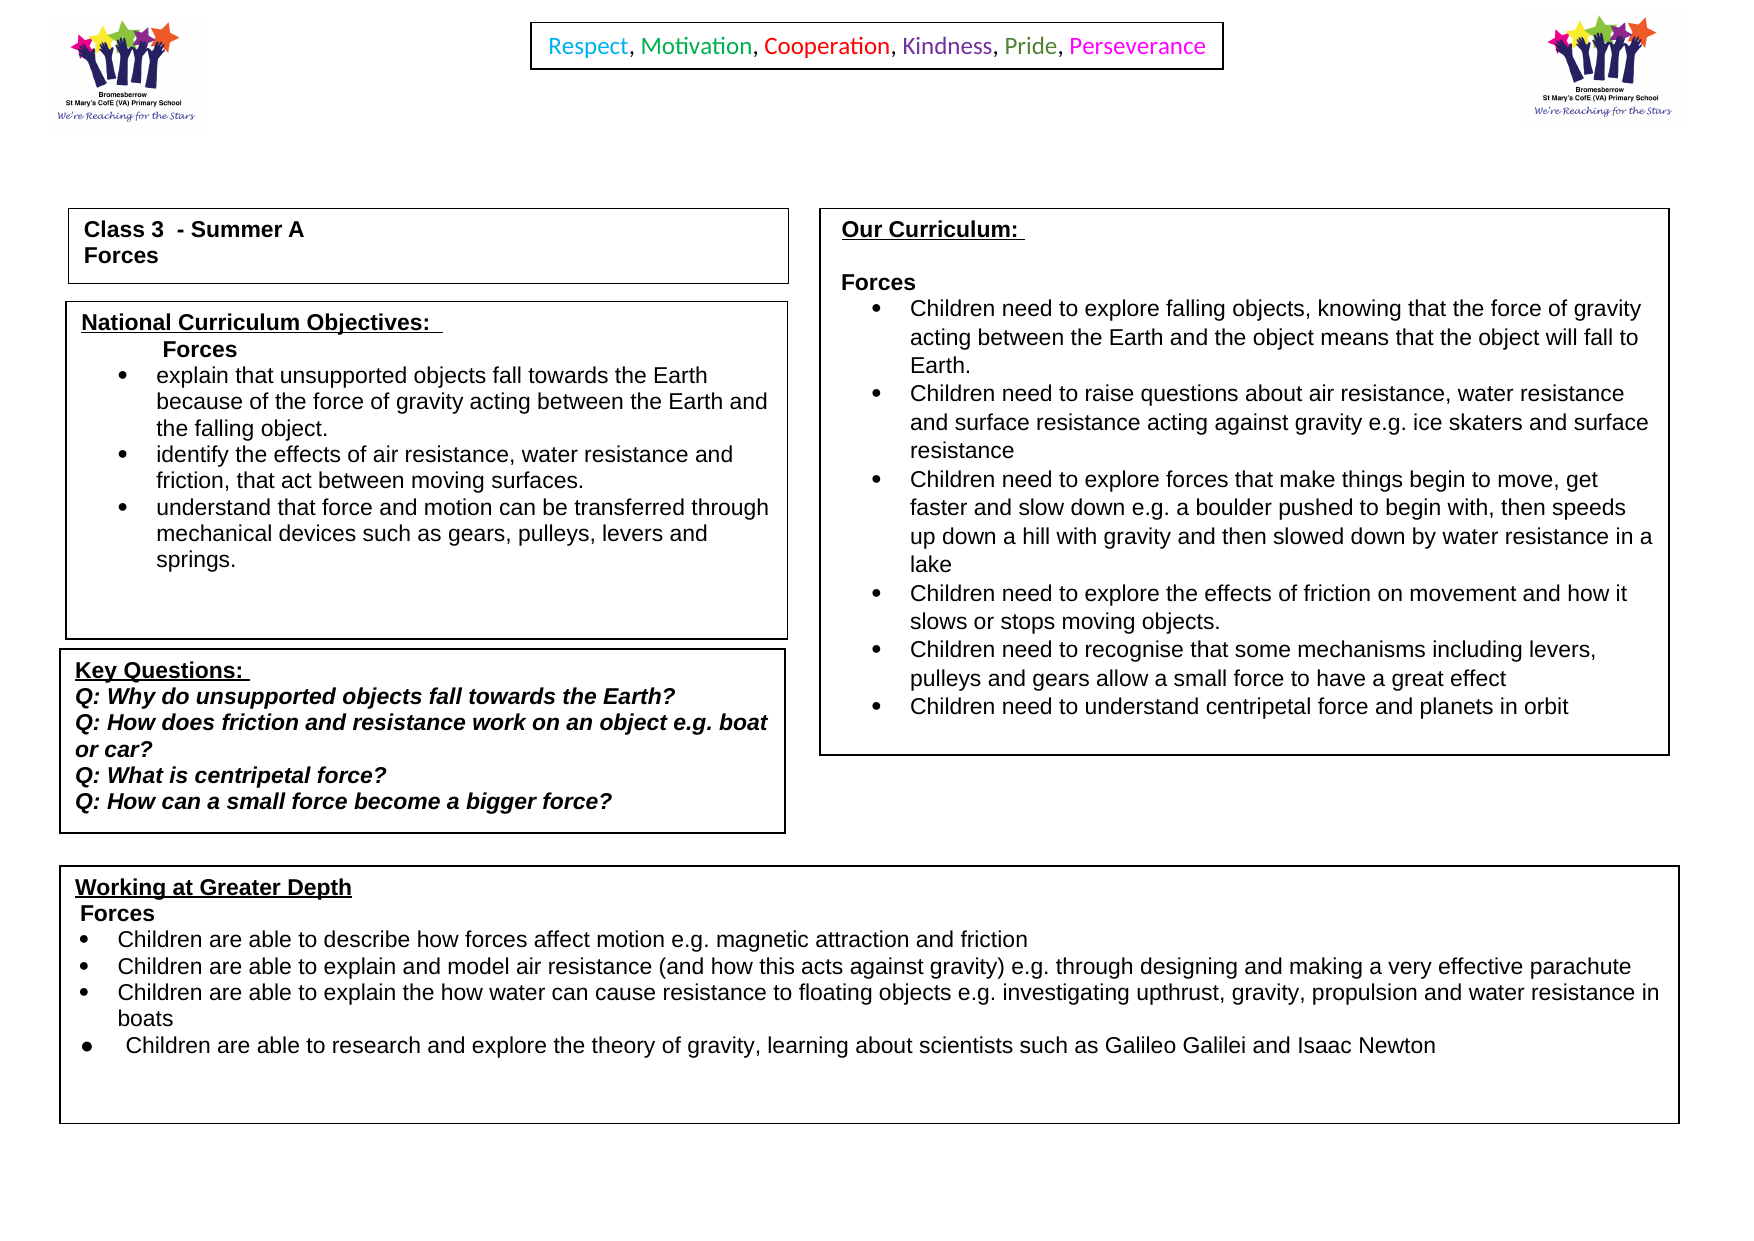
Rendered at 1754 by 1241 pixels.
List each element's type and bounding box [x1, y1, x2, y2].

picture [1523, 12, 1684, 126]
picture [47, 17, 207, 131]
